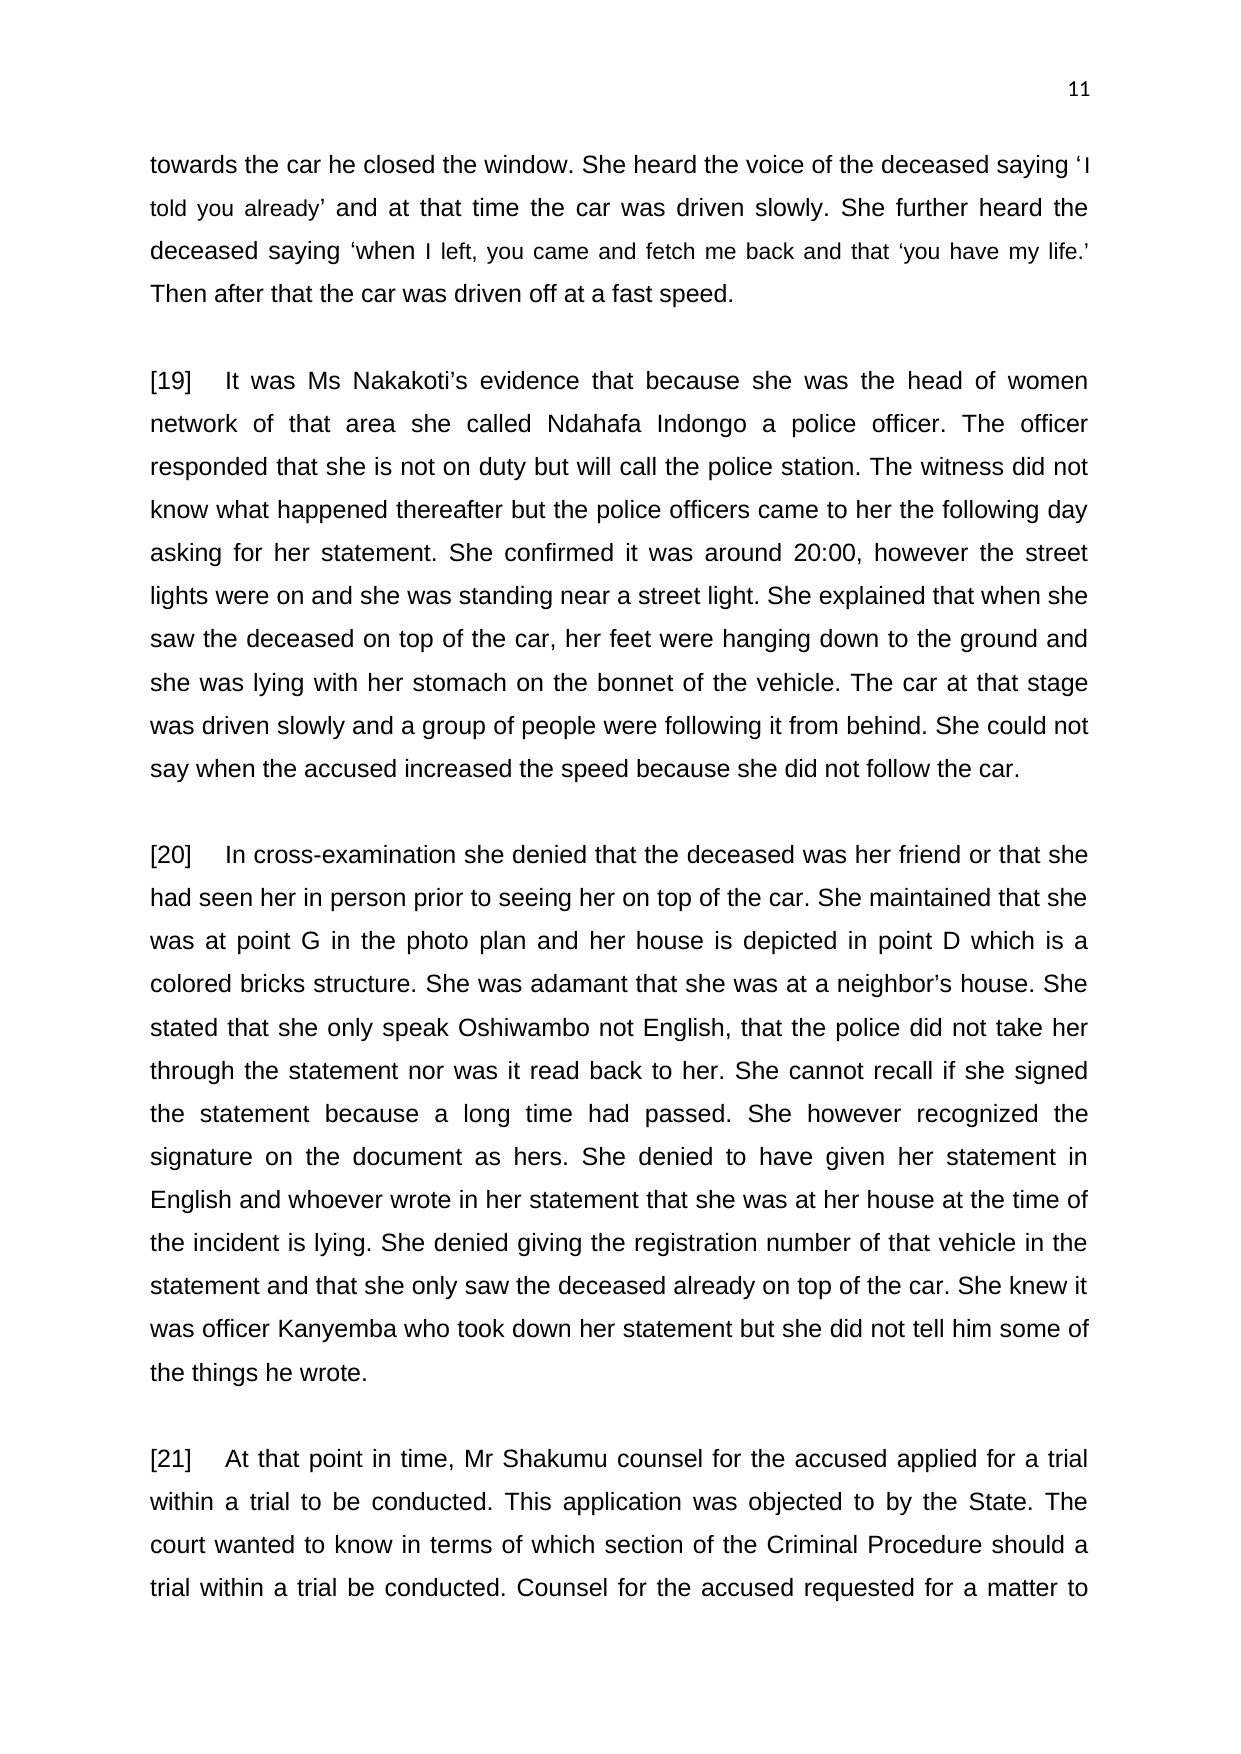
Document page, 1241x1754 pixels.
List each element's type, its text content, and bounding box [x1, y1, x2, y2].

text [19] It was Ms Nakakoti’s evidence that because she was the head of women network of that area she called Ndahafa Indongo a police officer. The officer responded that she is not on duty but will call the police station. The witness did not know what happened thereafter but the police officers came to her the following day asking for her statement. She confirmed it was around 20:00, however the street lights were on and she was standing near a street light. She explained that when she saw the deceased on top of the car, her feet were hanging down to the ground and she was lying with her stomach on the bonnet of the vehicle. The car at that stage was driven slowly and a group of people were following it from behind. She could not say when the accused increased the speed because she did not follow the car. [150, 366, 1090, 782]
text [150, 150, 1090, 308]
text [150, 1444, 1090, 1602]
text [20] In cross-examination she denied that the deceased was her friend or that she had seen her in person prior to seeing her on top of the car. She maintained that she was at point G in the photo plan and her house is depicted in point D which is a colored bricks structure. She was adamant that she was at a neighbor’s house. She stated that she only speak Oshiwambo not English, that the police did not take her through the statement nor was it read back to her. She cannot recall if she signed the statement because a long time had passed. She however recognized the signature on the document as hers. She denied to have given her statement in English and whoever wrote in her statement that she was at her house at the time of the incident is lying. She denied giving the registration number of that vehicle in the statement and that she only saw the deceased already on top of the car. She knew it was officer Kanyemba who took down her statement but she did not tell him some of the things he wrote. [150, 840, 1090, 1386]
